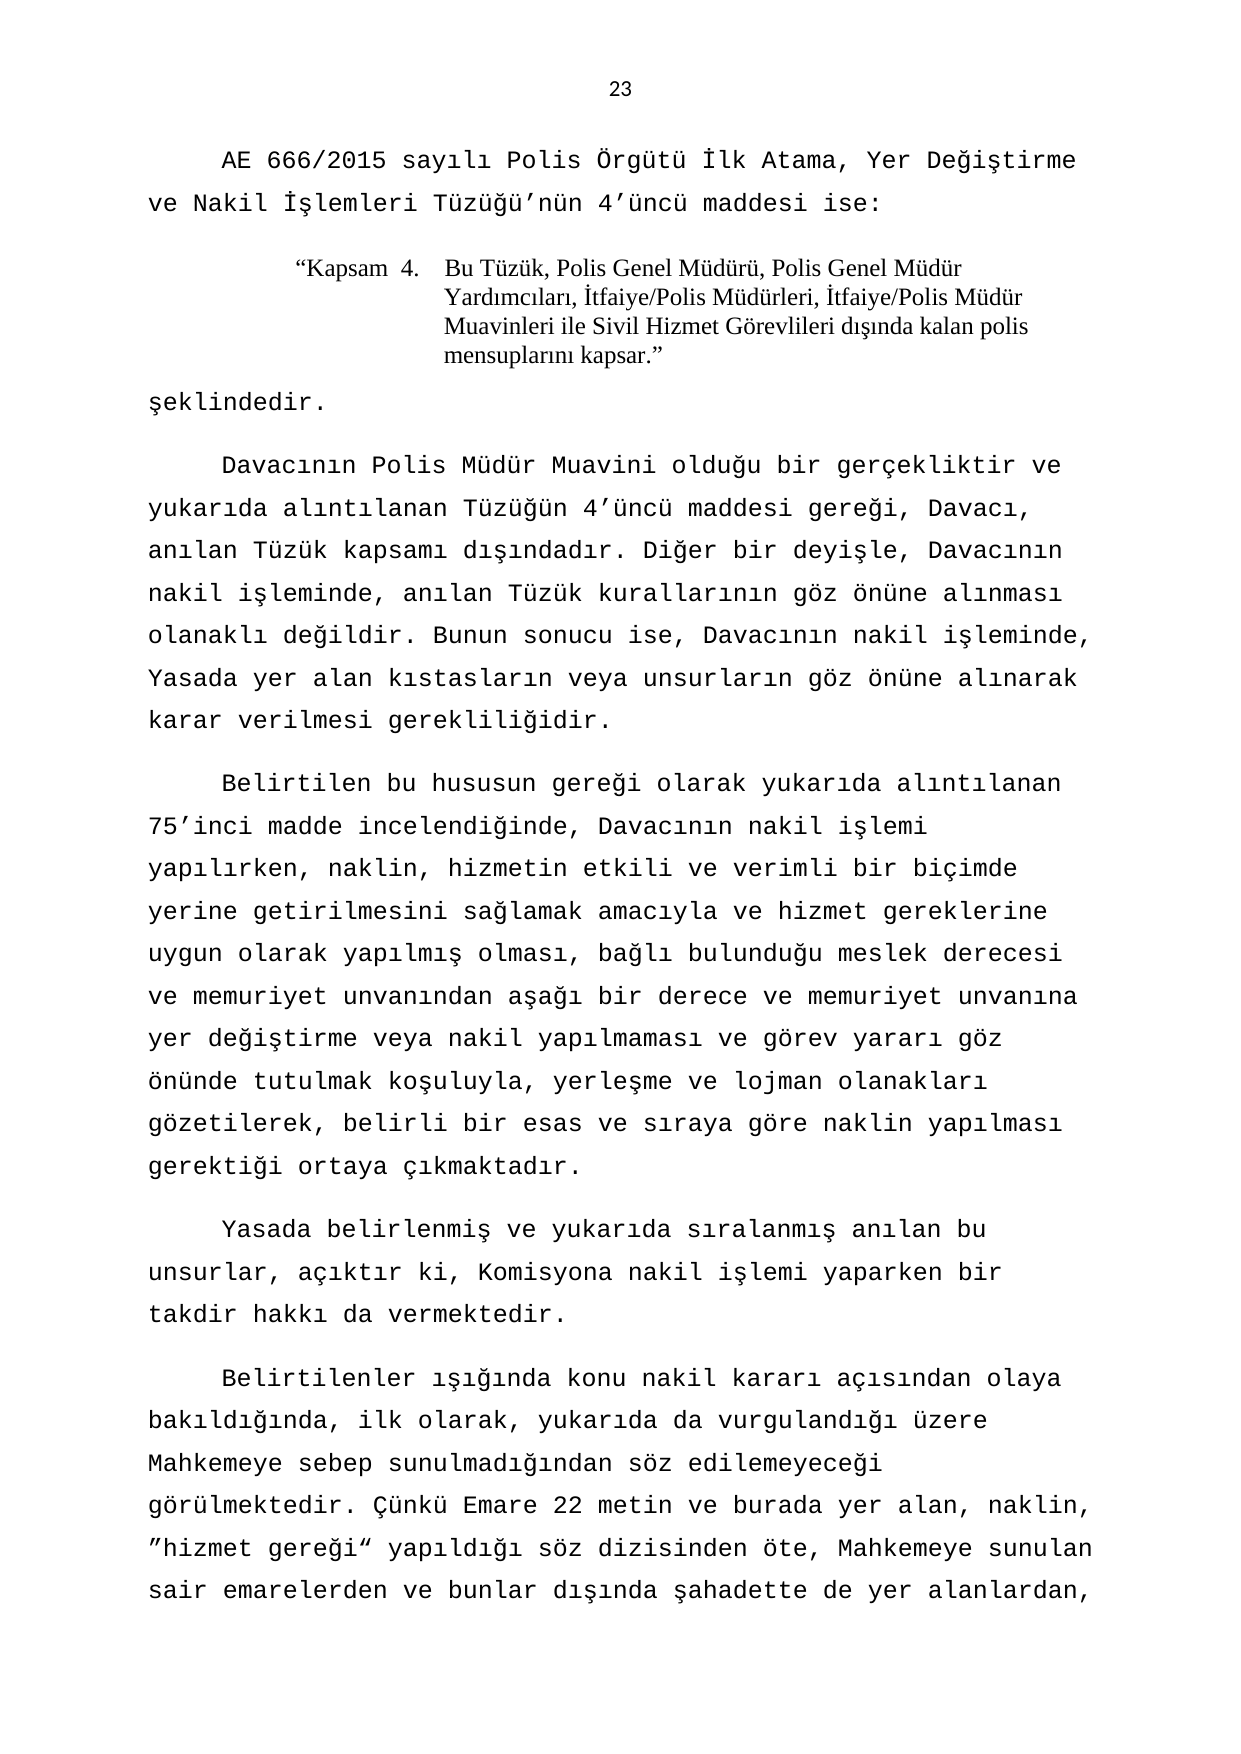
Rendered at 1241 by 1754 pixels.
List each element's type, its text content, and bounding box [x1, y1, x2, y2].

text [148, 1365, 1093, 1606]
text Davacının Polis Müdür Muavini olduğu bir gerçekliktir ve yukarıda alıntılanan Tüzüğün 4’üncü maddesi gereği, Davacı, anılan Tüzük kapsamı dışındadır. Diğer bir deyişle, Davacının nakil işleminde, anılan Tüzük kurallarının göz önüne alınması olanaklı değildir. Bunun sonucu ise, Davacının nakil işleminde, Yasada yer alan kıstasların veya unsurların göz önüne alınarak karar verilmesi gerekliliğidir. [148, 453, 1093, 736]
text Belirtilen bu hususun gereği olarak yukarıda alıntılanan 75’inci madde incelendiğinde, Davacının nakil işlemi yapılırken, naklin, hizmetin etkili ve verimli bir biçimde yerine getirilmesini sağlamak amacıyla ve hizmet gereklerine uygun olarak yapılmış olması, bağlı bulunduğu meslek derecesi ve memuriyet unvanından aşağı bir derece ve memuriyet unvanına yer değiştirme veya nakil yapılmaması ve görev yararı göz önünde tutulmak koşuluyla, yerleşme ve lojman olanakları gözetilerek, belirli bir esas ve sıraya göre naklin yapılması gerektiği ortaya çıkmaktadır. [148, 771, 1093, 1182]
text “Kapsam 4. Bu Tüzük, Polis Genel Müdürü, Polis Genel Müdür Yardımcıları, İtfaiye/Polis Müdürleri, İtfaiye/Polis Müdür Muavinleri ile Sivil Hizmet Görevlileri dışında kalan polis mensuplarını kapsar.” [295, 253, 1093, 368]
text Yasada belirlenmiş ve yukarıda sıralanmış anılan bu unsurlar, açıktır ki, Komisyona nakil işlemi yaparken bir takdir hakkı da vermektedir. [148, 1217, 1093, 1330]
text şeklindedir. [148, 389, 1093, 418]
text AE 666/2015 sayılı Polis Örgütü İlk Atama, Yer Değiştirme ve Nakil İşlemleri Tüzüğü’nün 4’üncü maddesi ise: [148, 148, 1093, 218]
